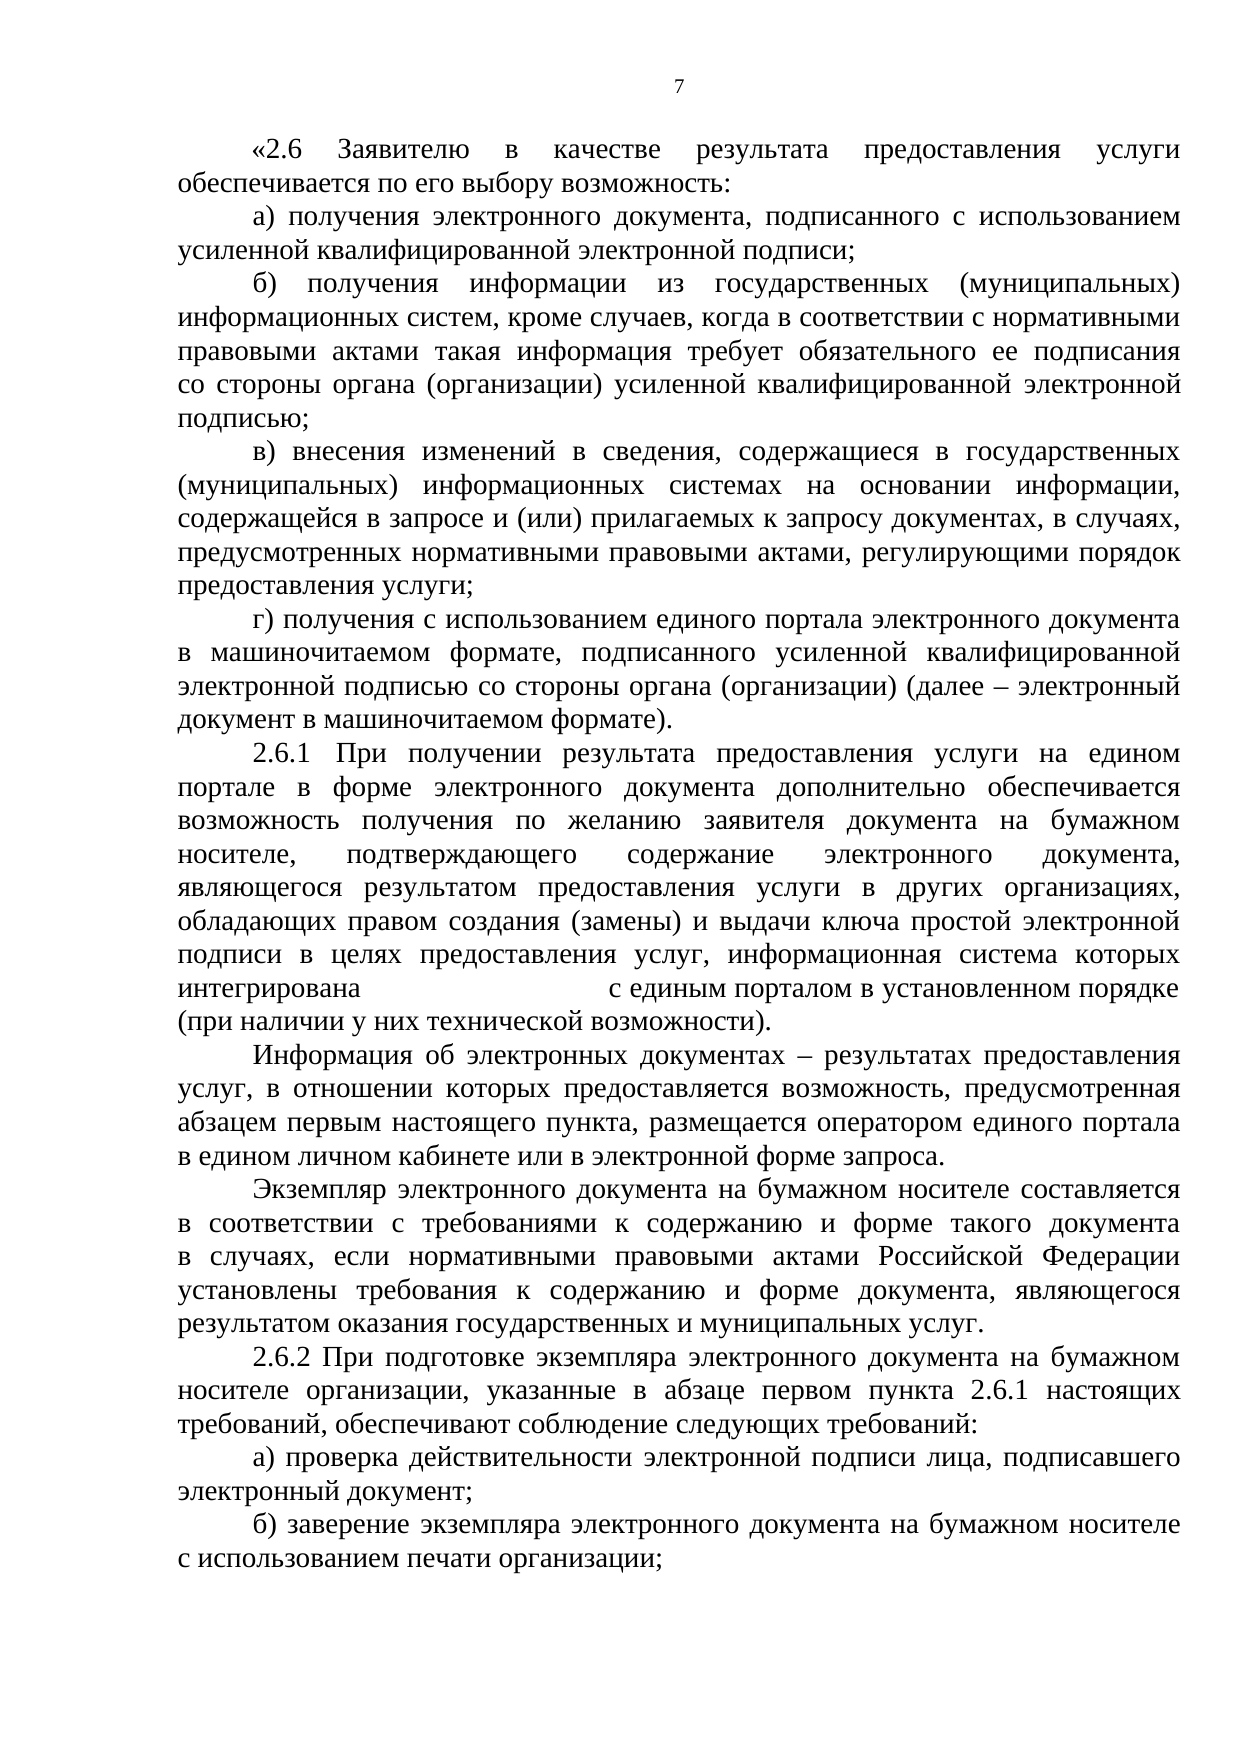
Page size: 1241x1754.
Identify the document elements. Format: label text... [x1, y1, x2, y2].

text в) внесения изменений в сведения, содержащиеся в государственных (муниципальных) информационных системах на основании информации, содержащейся в запросе и (или) прилагаемых к запросу документах, в случаях, предусмотренных нормативными правовыми актами, регулирующими порядок предоставления услуги; [177, 433, 1181, 601]
text а) проверка действительности электронной подписи лица, подписавшего электронный документ; [177, 1439, 1181, 1507]
text 2.6.2 При подготовке экземпляра электронного документа на бумажном носителе организации, указанные в абзаце первом пункта 2.6.1 настоящих требований, обеспечивают соблюдение следующих требований: [177, 1339, 1181, 1439]
text «2.6 Заявителю в качестве результата предоставления услуги обеспечивается по его выбору возможность: [177, 131, 1181, 198]
text 2.6.1 При получении результата предоставления услуги на едином портале в форме электронного документа дополнительно обеспечивается возможность получения по желанию заявителя документа на бумажном носителе, подтверждающего содержание электронного документа, являющегося результатом предоставления услуги в других организациях, обладающих правом создания (замены) и выдачи ключа простой электронной подписи в целях предоставления услуг, информационная система которых интегрирована с единым порталом в установленном порядке (при наличии у них технической возможности). [177, 735, 1181, 1037]
text б) получения информации из государственных (муниципальных) информационных систем, кроме случаев, когда в соответствии с нормативными правовыми актами такая информация требует обязательного ее подписания со стороны органа (организации) усиленной квалифицированной электронной подписью; [177, 266, 1181, 433]
text б) заверение экземпляра электронного документа на бумажном носителе с использованием печати организации; [177, 1507, 1181, 1574]
text г) получения с использованием единого портала электронного документа в машиночитаемом формате, подписанного усиленной квалифицированной электронной подписью со стороны органа (организации) (далее – электронный документ в машиночитаемом формате). [177, 601, 1181, 735]
text Экземпляр электронного документа на бумажном носителе составляется в соответствии с требованиями к содержанию и форме такого документа в случаях, если нормативными правовыми актами Российской Федерации установлены требования к содержанию и форме документа, являющегося результатом оказания государственных и муниципальных услуг. [177, 1171, 1181, 1339]
text а) получения электронного документа, подписанного с использованием усиленной квалифицированной электронной подписи; [177, 198, 1181, 266]
text Информация об электронных документах – результатах предоставления услуг, в отношении которых предоставляется возможность, предусмотренная абзацем первым настоящего пункта, размещается оператором единого портала в едином личном кабинете или в электронной форме запроса. [177, 1037, 1181, 1171]
